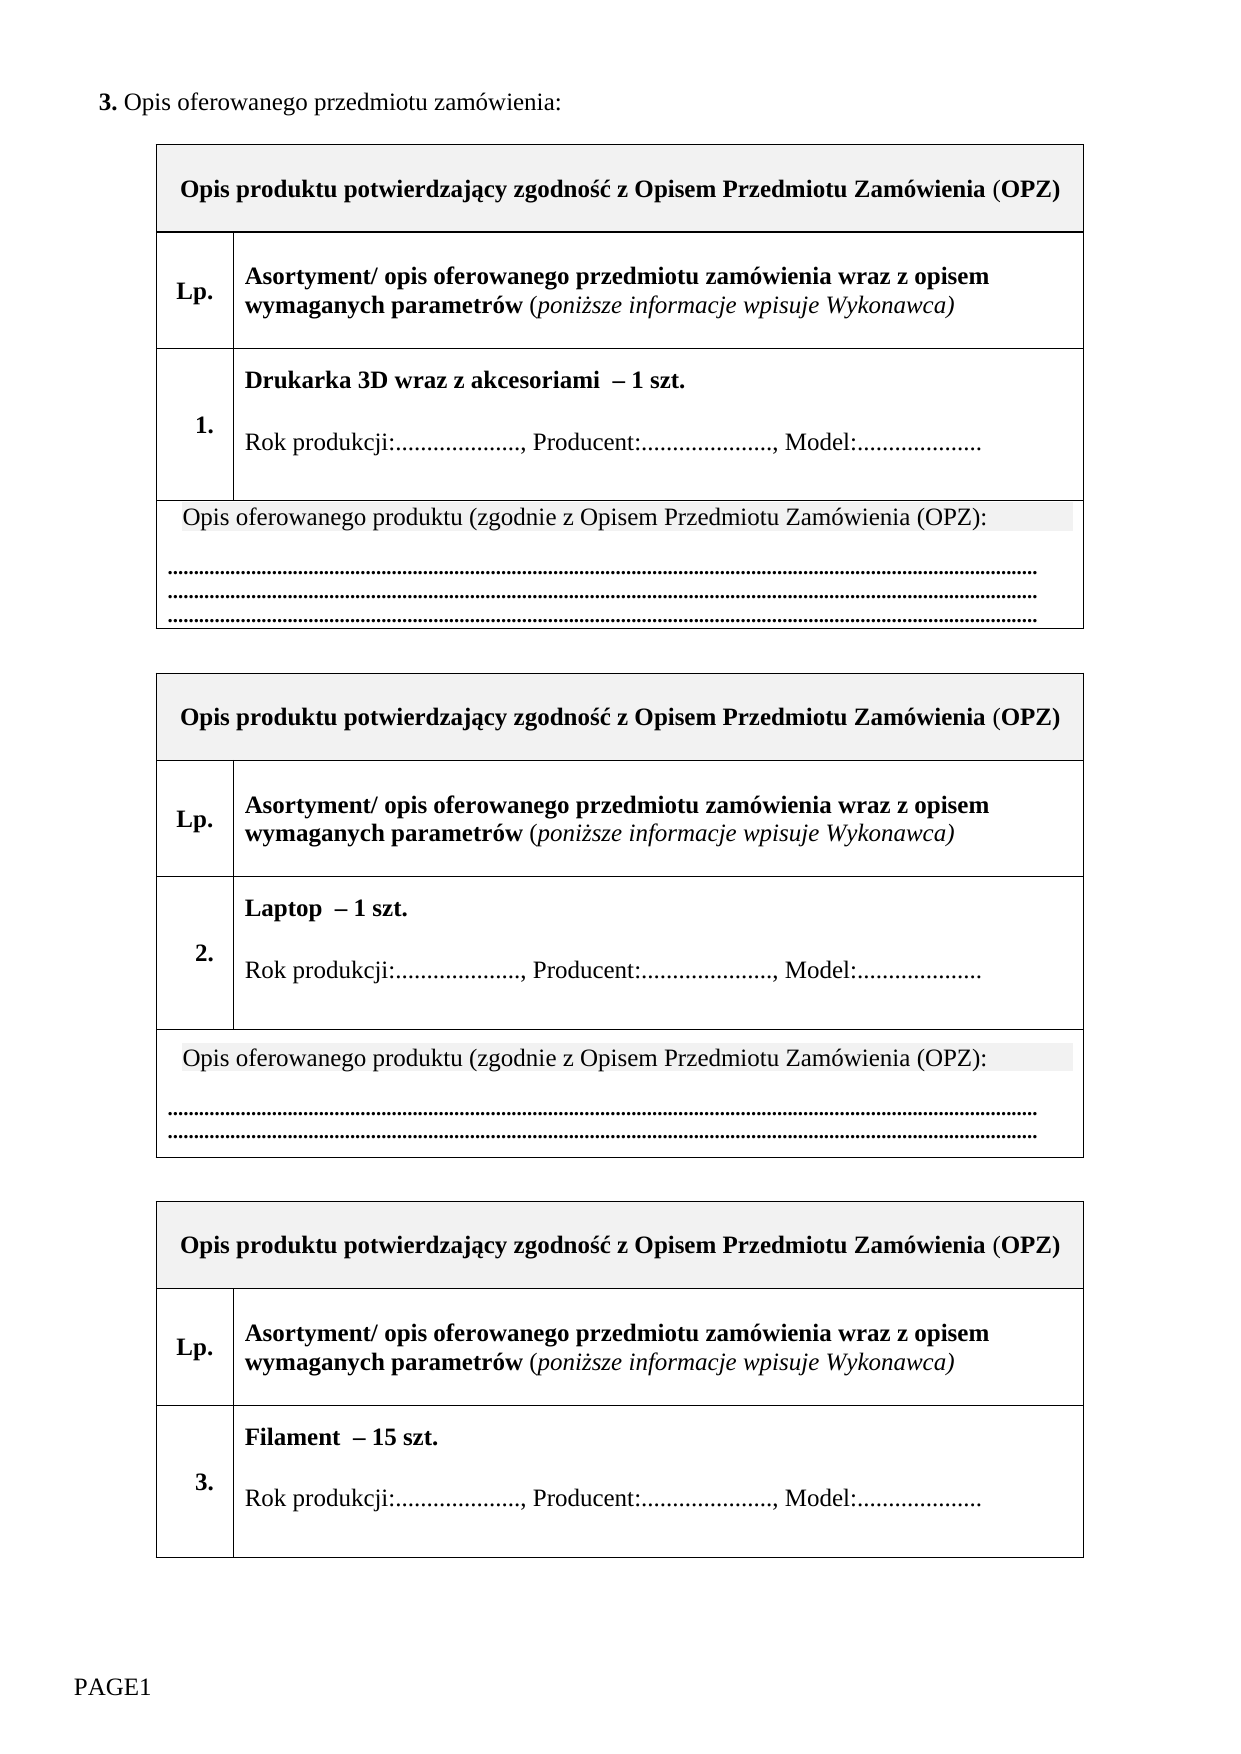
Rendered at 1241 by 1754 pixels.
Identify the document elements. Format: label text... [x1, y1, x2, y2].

table_cell Asortyment/ opis oferowanego przedmiotu zamówienia wraz z opisem wymaganych parametrów (poniższe informacje wpisuje Wykonawca) [234, 1289, 1083, 1404]
table_cell Asortyment/ opis oferowanego przedmiotu zamówienia wraz z opisem wymaganych parametrów (poniższe informacje wpisuje Wykonawca) [234, 233, 1083, 348]
table_cell Drukarka 3D wraz z akcesoriami – 1 szt. Rok produkcji:...................., Producent:....................., Model:.................... [234, 349, 1083, 500]
table_cell Laptop – 1 szt. Rok produkcji:...................., Producent:....................., Model:.................... [234, 877, 1083, 1028]
table_cell [157, 877, 233, 1028]
table_header Opis produktu potwierdzający zgodność z Opisem Przedmiotu Zamówienia (OPZ) [157, 1202, 1083, 1288]
table_cell Asortyment/ opis oferowanego przedmiotu zamówienia wraz z opisem wymaganych parametrów (poniższe informacje wpisuje Wykonawca) [234, 761, 1083, 876]
table_cell Lp. [157, 761, 233, 876]
list Opis oferowanego przedmiotu zamówienia: [99, 87, 1166, 115]
table_header Opis produktu potwierdzający zgodność z Opisem Przedmiotu Zamówienia (OPZ) [157, 145, 1083, 231]
table_cell Lp. [157, 1289, 233, 1404]
table_cell Lp. [157, 233, 233, 348]
table_cell Filament – 15 szt. Rok produkcji:...................., Producent:....................., Model:.................... [234, 1406, 1083, 1557]
table_cell [157, 1406, 233, 1557]
table_cell Opis oferowanego produktu (zgodnie z Opisem Przedmiotu Zamówienia (OPZ): ....................................................................................................................................................................... ....................................................................................................................................................................... [157, 1030, 1083, 1157]
table_header Opis produktu potwierdzający zgodność z Opisem Przedmiotu Zamówienia (OPZ) [157, 674, 1083, 760]
table_cell [157, 349, 233, 500]
table_cell Opis oferowanego produktu (zgodnie z Opisem Przedmiotu Zamówienia (OPZ): ....................................................................................................................................................................... ....................................................................................................................................................................... ....................................................................................................................................................................... [157, 501, 1083, 628]
